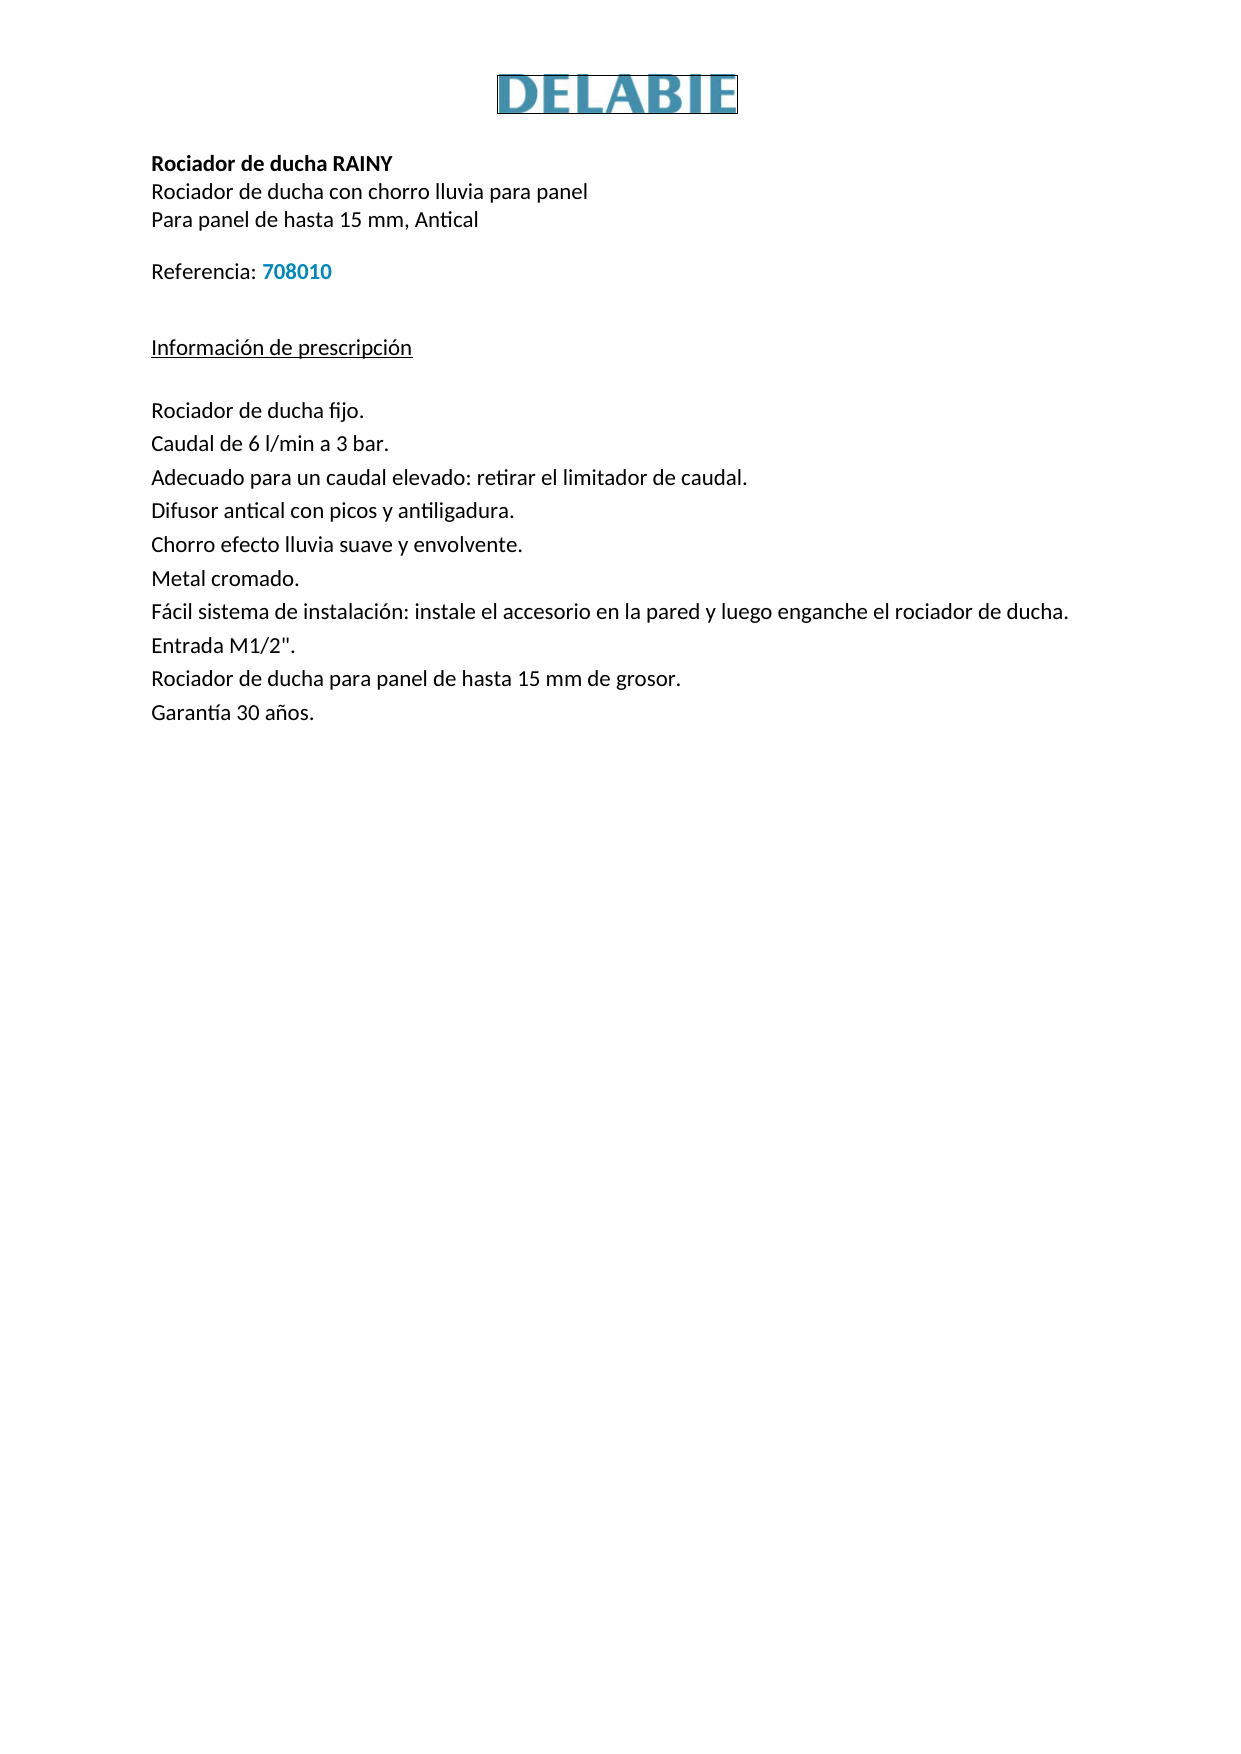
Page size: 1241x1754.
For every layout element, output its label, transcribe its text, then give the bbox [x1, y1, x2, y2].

text Difusor antical con picos y antiligadura. [151, 497, 1084, 525]
text Rociador de ducha fijo. [151, 396, 1084, 424]
text Para panel de hasta 15 mm, Antical [151, 205, 1084, 233]
text Referencia: 708010 [151, 257, 1084, 285]
picture [498, 76, 737, 113]
text Chorro efecto lluvia suave y envolvente. [151, 530, 1084, 558]
text Entrada M1/2". [151, 631, 1084, 659]
text Garantía 30 años. [151, 698, 1084, 726]
text Caudal de 6 l/min a 3 bar. [151, 429, 1084, 458]
text Adecuado para un caudal elevado: retirar el limitador de caudal. [151, 463, 1084, 491]
text Fácil sistema de instalación: instale el accesorio en la pared y luego enganche el rociador de ducha. [151, 597, 1084, 625]
text Rociador de ducha RAINY [151, 149, 1084, 177]
text Rociador de ducha para panel de hasta 15 mm de grosor. [151, 664, 1084, 692]
text Metal cromado. [151, 564, 1084, 592]
text Rociador de ducha con chorro lluvia para panel [151, 177, 1084, 205]
text Información de prescripción [151, 333, 1084, 361]
